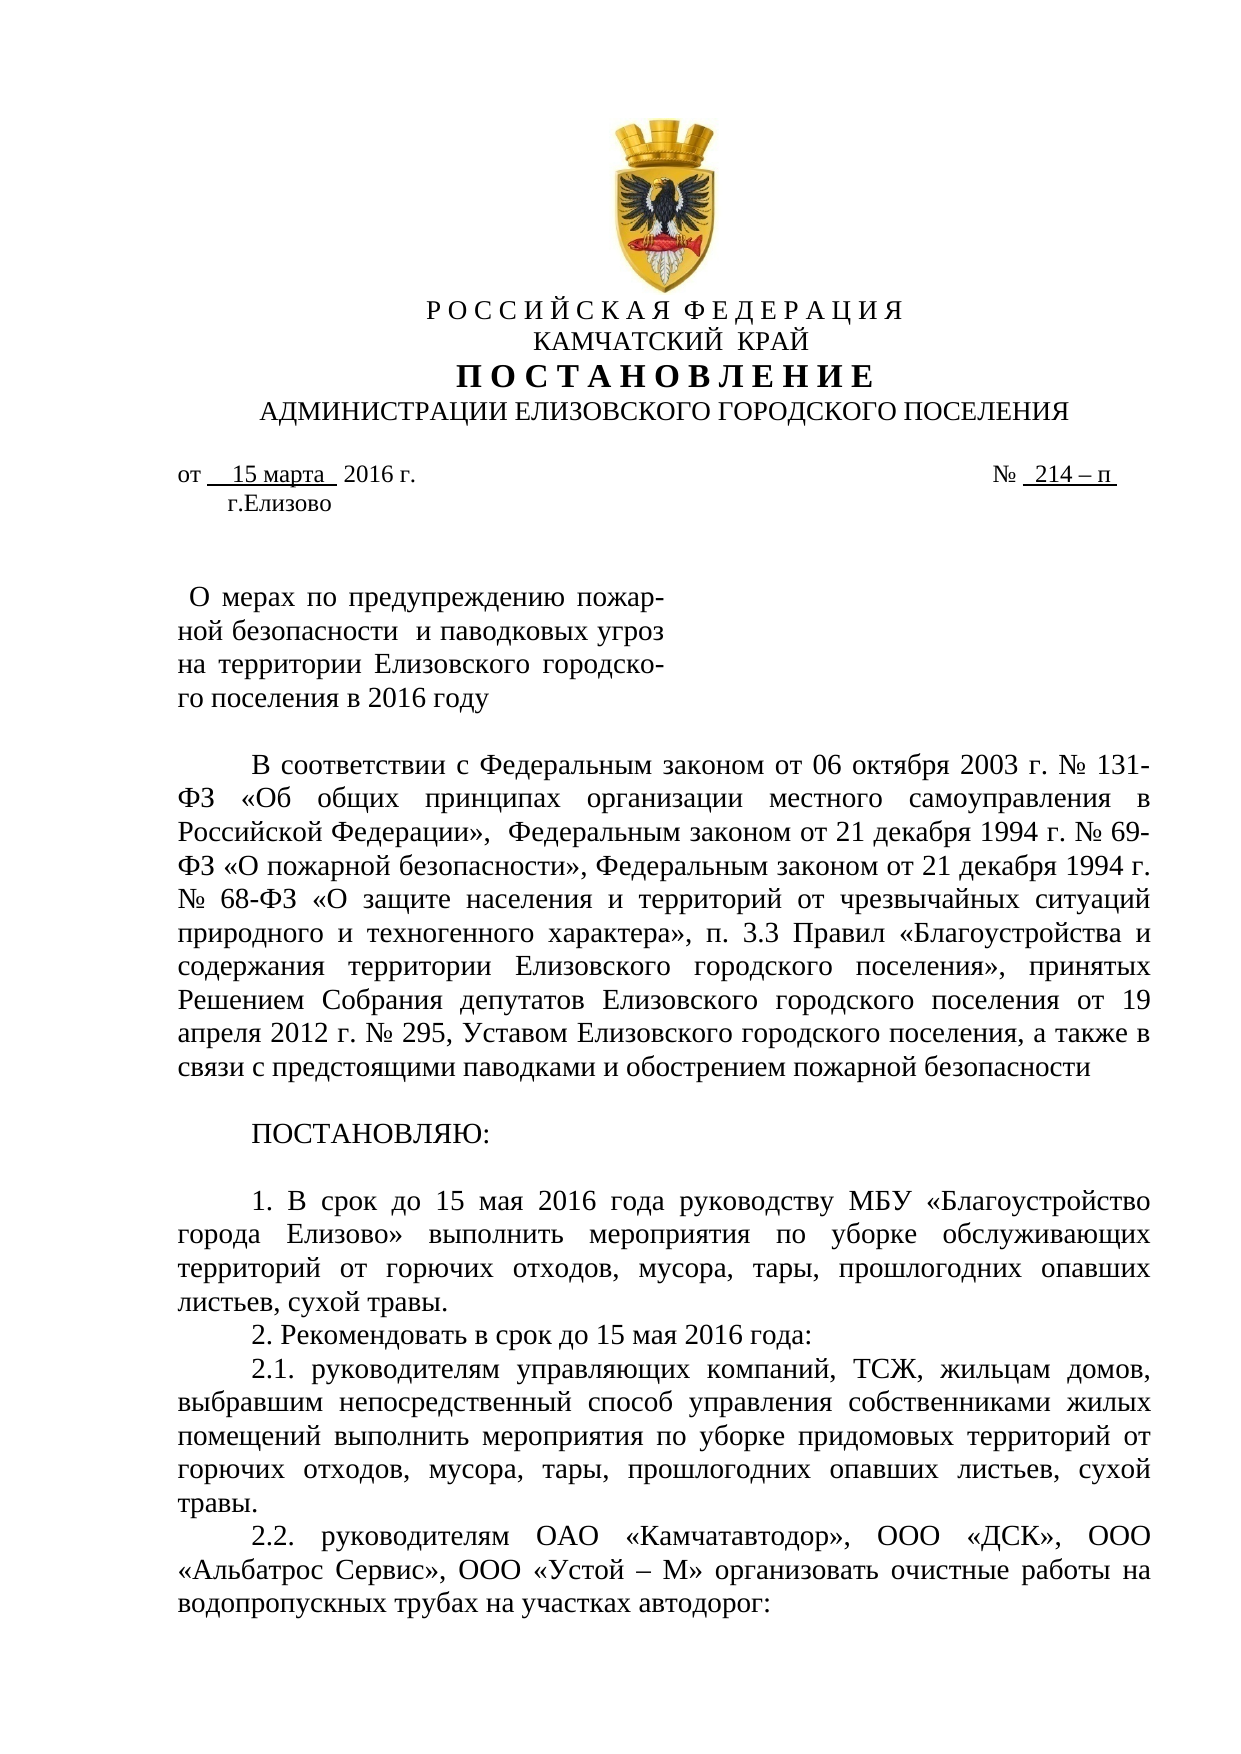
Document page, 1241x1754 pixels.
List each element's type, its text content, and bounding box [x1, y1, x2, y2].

picture [598, 118, 731, 295]
text ПОСТАНОВЛЯЮ: [177, 1116, 1152, 1149]
text П О С Т А Н О В Л Е Н И Е [177, 357, 1152, 395]
text АДМИНИСТРАЦИИ ЕЛИЗОВСКОГО ГОРОДСКОГО ПОСЕЛЕНИЯ [177, 395, 1152, 426]
text 1. В срок до 15 мая 2016 года руководству МБУ «Благоустройство города Елизово» выполнить мероприятия по уборке обслуживающих территорий от горючих отходов, мусора, тары, прошлогодних опавших листьев, сухой травы. [140, 1183, 1152, 1317]
text КАМЧАТСКИЙ КРАЙ [177, 325, 1152, 357]
text В соответствии с Федеральным законом от 06 октября 2003 г. № 131-ФЗ «Об общих принципах организации местного самоуправления в Российской Федерации», Федеральным законом от 21 декабря 1994 г. № 69-ФЗ «О пожарной безопасности», Федеральным законом от 21 декабря 1994 г. № 68-ФЗ «О защите населения и территорий от чрезвычайных ситуаций природного и техногенного характера», п. 3.3 Правил «Благоустройства и содержания территории Елизовского городского поселения», принятых Решением Собрания депутатов Елизовского городского поселения от 19 апреля 2012 г. № 295, Уставом Елизовского городского поселения, а также в связи с предстоящими паводками и обострением пожарной безопасности [177, 747, 1152, 1082]
text О мерах по предупреждению пожар-ной безопасности и паводковых угроз на территории Елизовского городско-го поселения в 2016 году [177, 579, 664, 713]
text 2. Рекомендовать в срок до 15 мая 2016 года: [140, 1317, 1152, 1351]
text от 15 марта 2016 г. № 214 – п [177, 459, 1152, 488]
text 2.1. руководителям управляющих компаний, ТСЖ, жильцам домов, выбравшим непосредственный способ управления собственниками жилых помещений выполнить мероприятия по уборке придомовых территорий от горючих отходов, мусора, тары, прошлогодних опавших листьев, сухой травы. [140, 1351, 1152, 1518]
text г.Елизово [177, 488, 1152, 517]
text 2.2. руководителям ОАО «Камчатавтодор», ООО «ДСК», ООО «Альбатрос Сервис», ООО «Устой – М» организовать очистные работы на водопропускных трубах на участках автодорог: [140, 1518, 1152, 1619]
text Р О С С И Й С К А Я Ф Е Д Е Р А Ц И Я [177, 294, 1152, 325]
